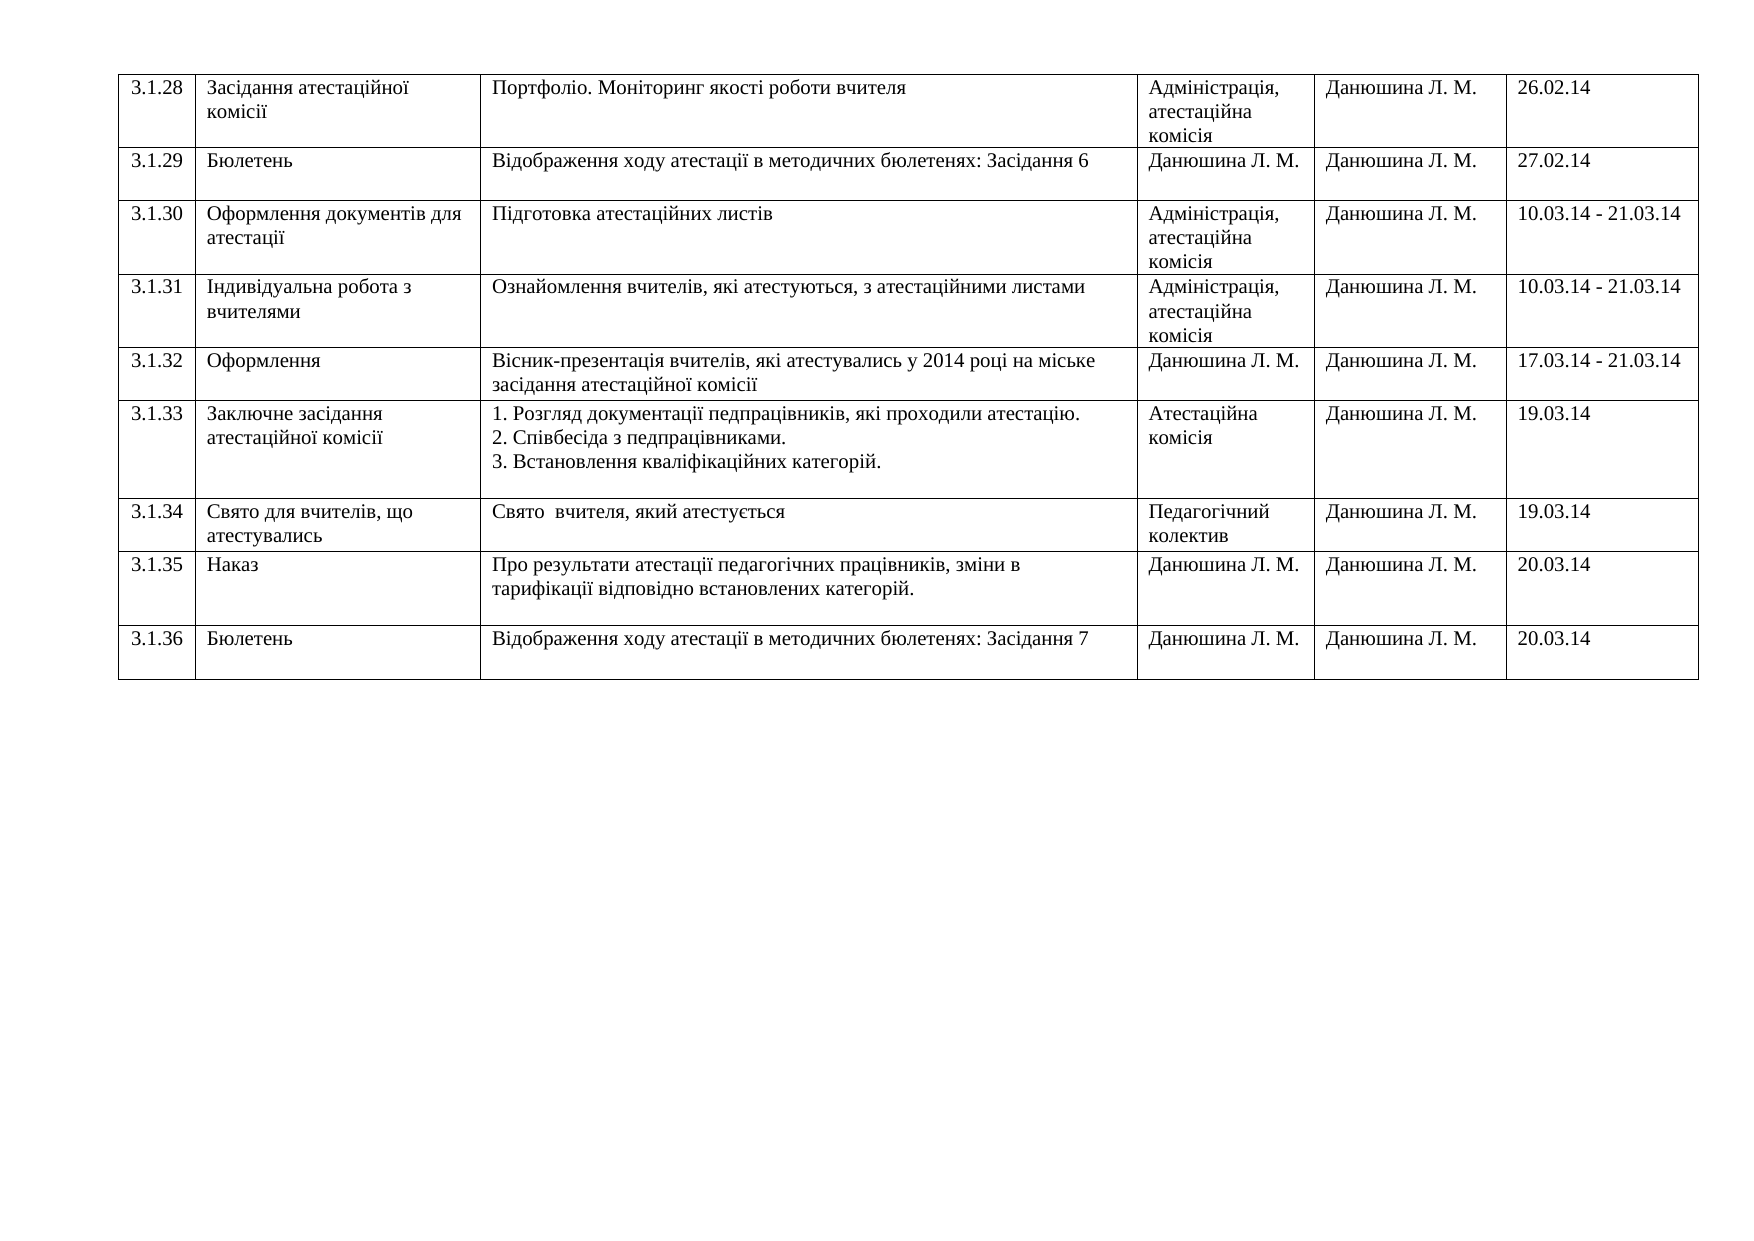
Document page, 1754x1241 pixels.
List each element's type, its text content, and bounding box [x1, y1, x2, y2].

table_cell Адміністрація, атестаційна комісія [1138, 201, 1314, 273]
table_cell Данюшина Л. М. [1315, 275, 1506, 347]
table_cell Данюшина Л. М. [1315, 201, 1506, 273]
table_cell Оформлення документів для атестації [196, 201, 480, 273]
table_cell Про результати атестації педагогічних працівників, зміни в тарифікації відповідно встановлених категорій. [481, 552, 1137, 625]
table_cell 26.02.14 [1507, 75, 1698, 147]
table_cell Підготовка атестаційних листів [481, 201, 1137, 273]
table_cell Данюшина Л. М. [1138, 348, 1314, 400]
table_cell Бюлетень [196, 626, 480, 678]
table_cell Відображення ходу атестації в методичних бюлетенях: Засідання 6 [481, 148, 1137, 200]
table_cell 3.1.34 [119, 499, 195, 551]
table_cell 20.03.14 [1507, 552, 1698, 625]
table_cell Данюшина Л. М. [1315, 401, 1506, 498]
table_cell 10.03.14 - 21.03.14 [1507, 201, 1698, 273]
table_cell 3.1.28 [119, 75, 195, 147]
table_cell Данюшина Л. М. [1315, 552, 1506, 625]
table_cell 19.03.14 [1507, 499, 1698, 551]
table_cell 10.03.14 - 21.03.14 [1507, 275, 1698, 347]
table_cell Свято для вчителів, що атестувались [196, 499, 480, 551]
table_cell 3.1.33 [119, 401, 195, 498]
table_cell 17.03.14 - 21.03.14 [1507, 348, 1698, 400]
table_cell Данюшина Л. М. [1138, 552, 1314, 625]
table_cell Індивідуальна робота з вчителями [196, 275, 480, 347]
table_cell 27.02.14 [1507, 148, 1698, 200]
table_cell Заключне засідання атестаційної комісії [196, 401, 480, 498]
table_cell 20.03.14 [1507, 626, 1698, 678]
table_cell Данюшина Л. М. [1315, 75, 1506, 147]
table_cell 1. Розгляд документації педпрацівників, які проходили атестацію. 2. Співбесіда з педпрацівниками. 3. Встановлення кваліфікаційних категорій. [481, 401, 1137, 498]
table_cell 3.1.32 [119, 348, 195, 400]
table_cell Портфоліо. Моніторинг якості роботи вчителя [481, 75, 1137, 147]
table_cell Ознайомлення вчителів, які атестуються, з атестаційними листами [481, 275, 1137, 347]
table_cell Бюлетень [196, 148, 480, 200]
table_cell Адміністрація, атестаційна комісія [1138, 75, 1314, 147]
table_cell 3.1.36 [119, 626, 195, 678]
table_cell 3.1.31 [119, 275, 195, 347]
table_cell 3.1.30 [119, 201, 195, 273]
table_cell Відображення ходу атестації в методичних бюлетенях: Засідання 7 [481, 626, 1137, 678]
table_cell Данюшина Л. М. [1315, 348, 1506, 400]
table_cell Педагогічний колектив [1138, 499, 1314, 551]
table_cell Данюшина Л. М. [1138, 626, 1314, 678]
table_cell Свято вчителя, який атестується [481, 499, 1137, 551]
table_cell 3.1.29 [119, 148, 195, 200]
table_cell Адміністрація, атестаційна комісія [1138, 275, 1314, 347]
table_cell Атестаційна комісія [1138, 401, 1314, 498]
table_cell Засідання атестаційної комісії [196, 75, 480, 147]
table_cell Оформлення [196, 348, 480, 400]
table_cell 3.1.35 [119, 552, 195, 625]
table_cell Вісник-презентація вчителів, які атестувались у 2014 році на міське засідання атестаційної комісії [481, 348, 1137, 400]
table_cell Данюшина Л. М. [1315, 148, 1506, 200]
table_cell Данюшина Л. М. [1315, 626, 1506, 678]
table_cell Данюшина Л. М. [1315, 499, 1506, 551]
table_cell Наказ [196, 552, 480, 625]
table_cell Данюшина Л. М. [1138, 148, 1314, 200]
table_cell 19.03.14 [1507, 401, 1698, 498]
